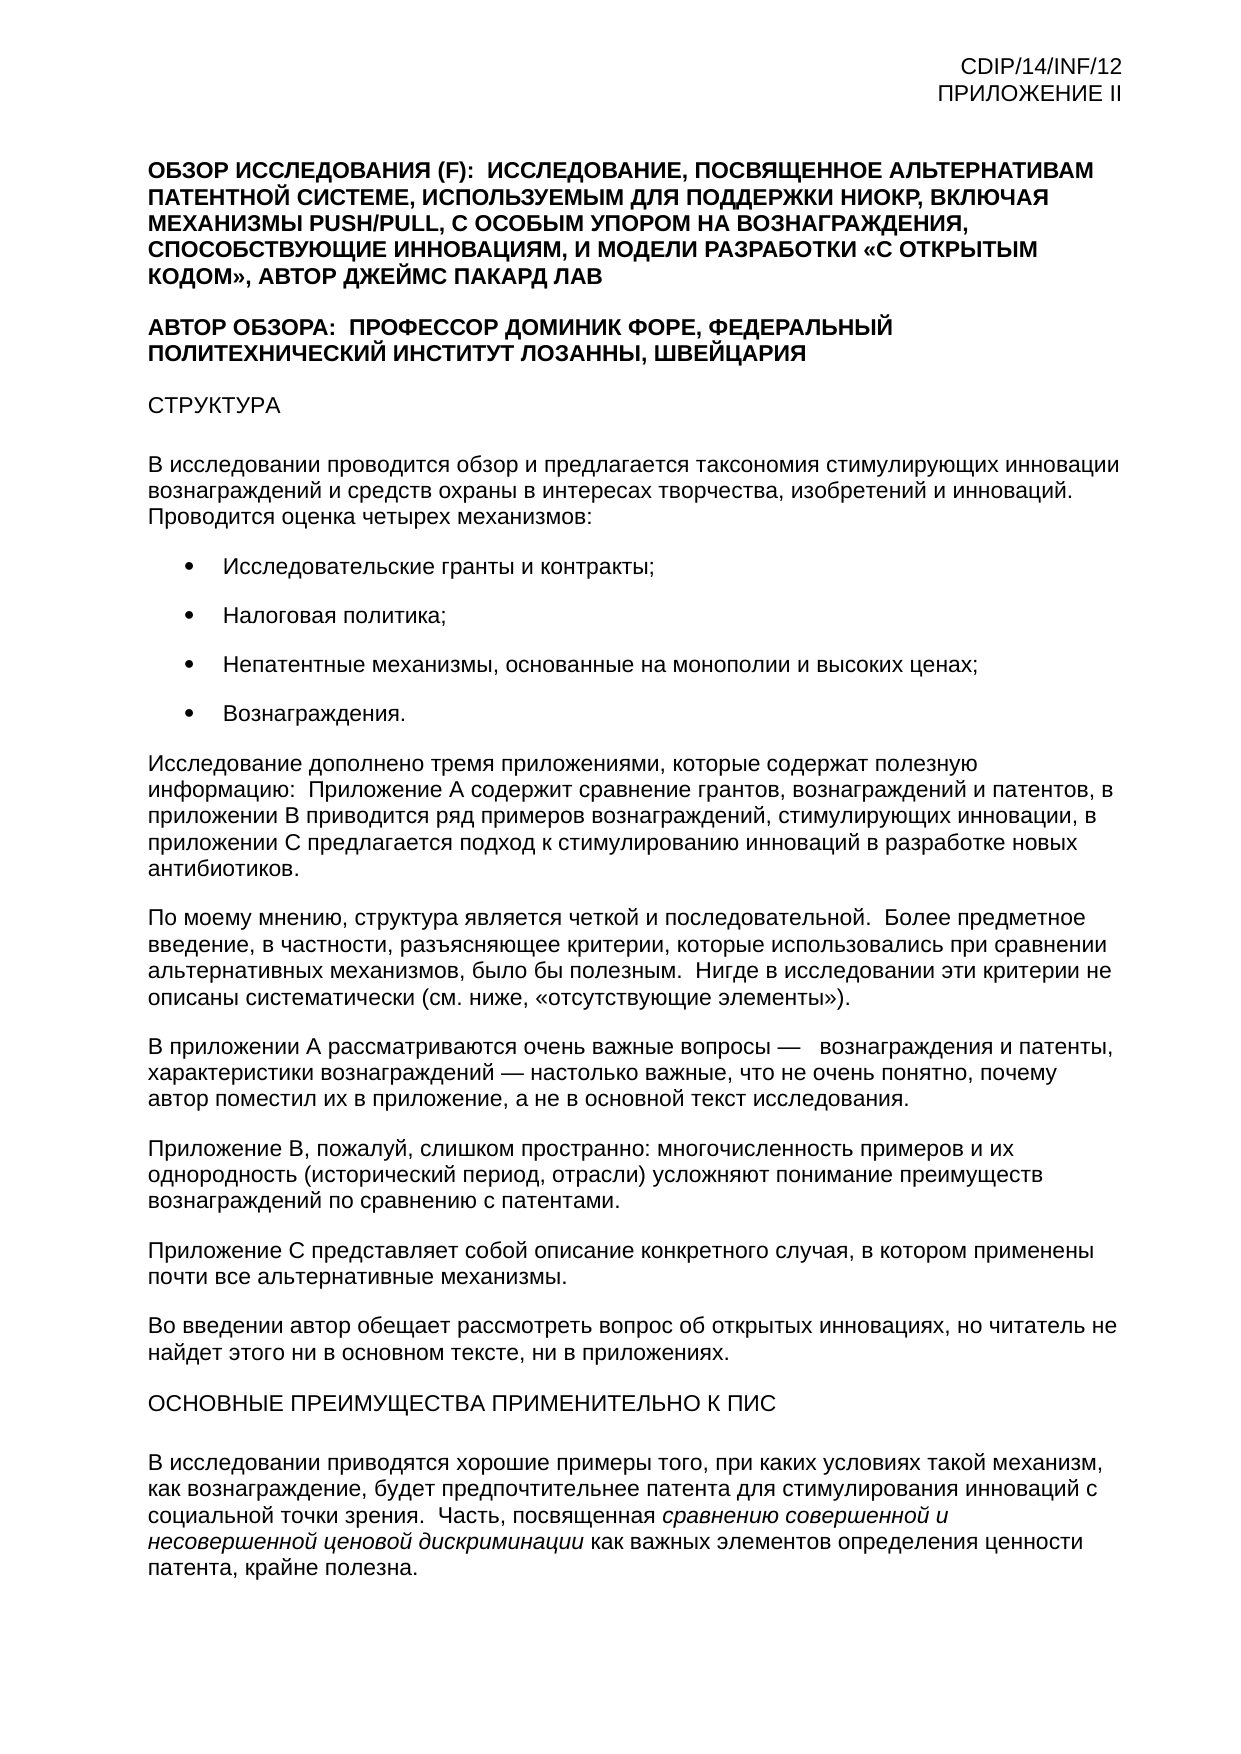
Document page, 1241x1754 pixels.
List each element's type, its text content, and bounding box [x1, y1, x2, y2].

text Приложение С представляет собой описание конкретного случая, в котором применены почти все альтернативные механизмы. [148, 1237, 1122, 1289]
text Исследование дополнено тремя приложениями, которые содержат полезную информацию: Приложение А содержит сравнение грантов, вознаграждений и патентов, в приложении В приводится ряд примеров вознаграждений, стимулирующих инновации, в приложении С предлагается подход к стимулированию инноваций в разработке новых антибиотиков. [148, 750, 1122, 881]
text В исследовании проводится обзор и предлагается таксономия стимулирующих инновации вознаграждений и средств охраны в интересах творчества, изобретений и инноваций. Проводится оценка четырех механизмов: [148, 451, 1122, 530]
text Приложение В, пожалуй, слишком пространно: многочисленность примеров и их однородность (исторический период, отрасли) усложняют понимание преимуществ вознаграждений по сравнению с патентами. [148, 1135, 1122, 1214]
list Непатентные механизмы, основанные на монополии и высоких ценах; [185, 651, 1122, 677]
list Вознаграждения. [185, 700, 1122, 727]
text ОБЗОР ИССЛЕДОВАНИЯ (F): ИССЛЕДОВАНИЕ, ПОСВЯЩЕННОЕ АЛЬТЕРНАТИВАМ ПАТЕНТНОЙ СИСТЕМЕ, ИСПОЛЬЗУЕМЫМ ДЛЯ ПОДДЕРЖКИ НИОКР, ВКЛЮЧАЯ МЕХАНИЗМЫ PUSH/PULL, С ОСОБЫМ УПОРОМ НА ВОЗНАГРАЖДЕНИЯ, СПОСОБСТВУЮЩИЕ ИННОВАЦИЯМ, И МОДЕЛИ РАЗРАБОТКИ «С ОТКРЫТЫМ КОДОМ», АВТОР ДЖЕЙМС ПАКАРД ЛАВ [148, 157, 1122, 289]
list Исследовательские гранты и контракты; [185, 553, 1122, 579]
text Структура [148, 392, 1122, 444]
list Налоговая политика; [185, 602, 1122, 628]
text Основные преимущества применительно к ПИС [148, 1390, 1122, 1443]
text АВТОР ОБЗОРА: ПРОФЕССОР ДОМИНИК ФОРЕ, ФЕДЕРАЛЬНЫЙ ПОЛИТЕХНИЧЕСКИЙ ИНСТИТУТ ЛОЗАННЫ, ШВЕЙЦАРИЯ [148, 314, 1122, 367]
text Во введении автор обещает рассмотреть вопрос об открытых инновациях, но читатель не найдет этого ни в основном тексте, ни в приложениях. [148, 1312, 1122, 1365]
text В исследовании приводятся хорошие примеры того, при каких условиях такой механизм, как вознаграждение, будет предпочтительнее патента для стимулирования инноваций с социальной точки зрения. Часть, посвященная сравнению совершенной и несовершенной ценовой дискриминации как важных элементов определения ценности патента, крайне полезна. [148, 1449, 1122, 1581]
text По моему мнению, структура является четкой и последовательной. Более предметное введение, в частности, разъясняющее критерии, которые использовались при сравнении альтернативных механизмов, было бы полезным. Нигде в исследовании эти критерии не описаны систематически (см. ниже, «отсутствующие элементы»). [148, 904, 1122, 1010]
text В приложении А рассматриваются очень важные вопросы — вознаграждения и патенты, характеристики вознаграждений — настолько важные, что не очень понятно, почему автор поместил их в приложение, а не в основной текст исследования. [148, 1033, 1122, 1112]
